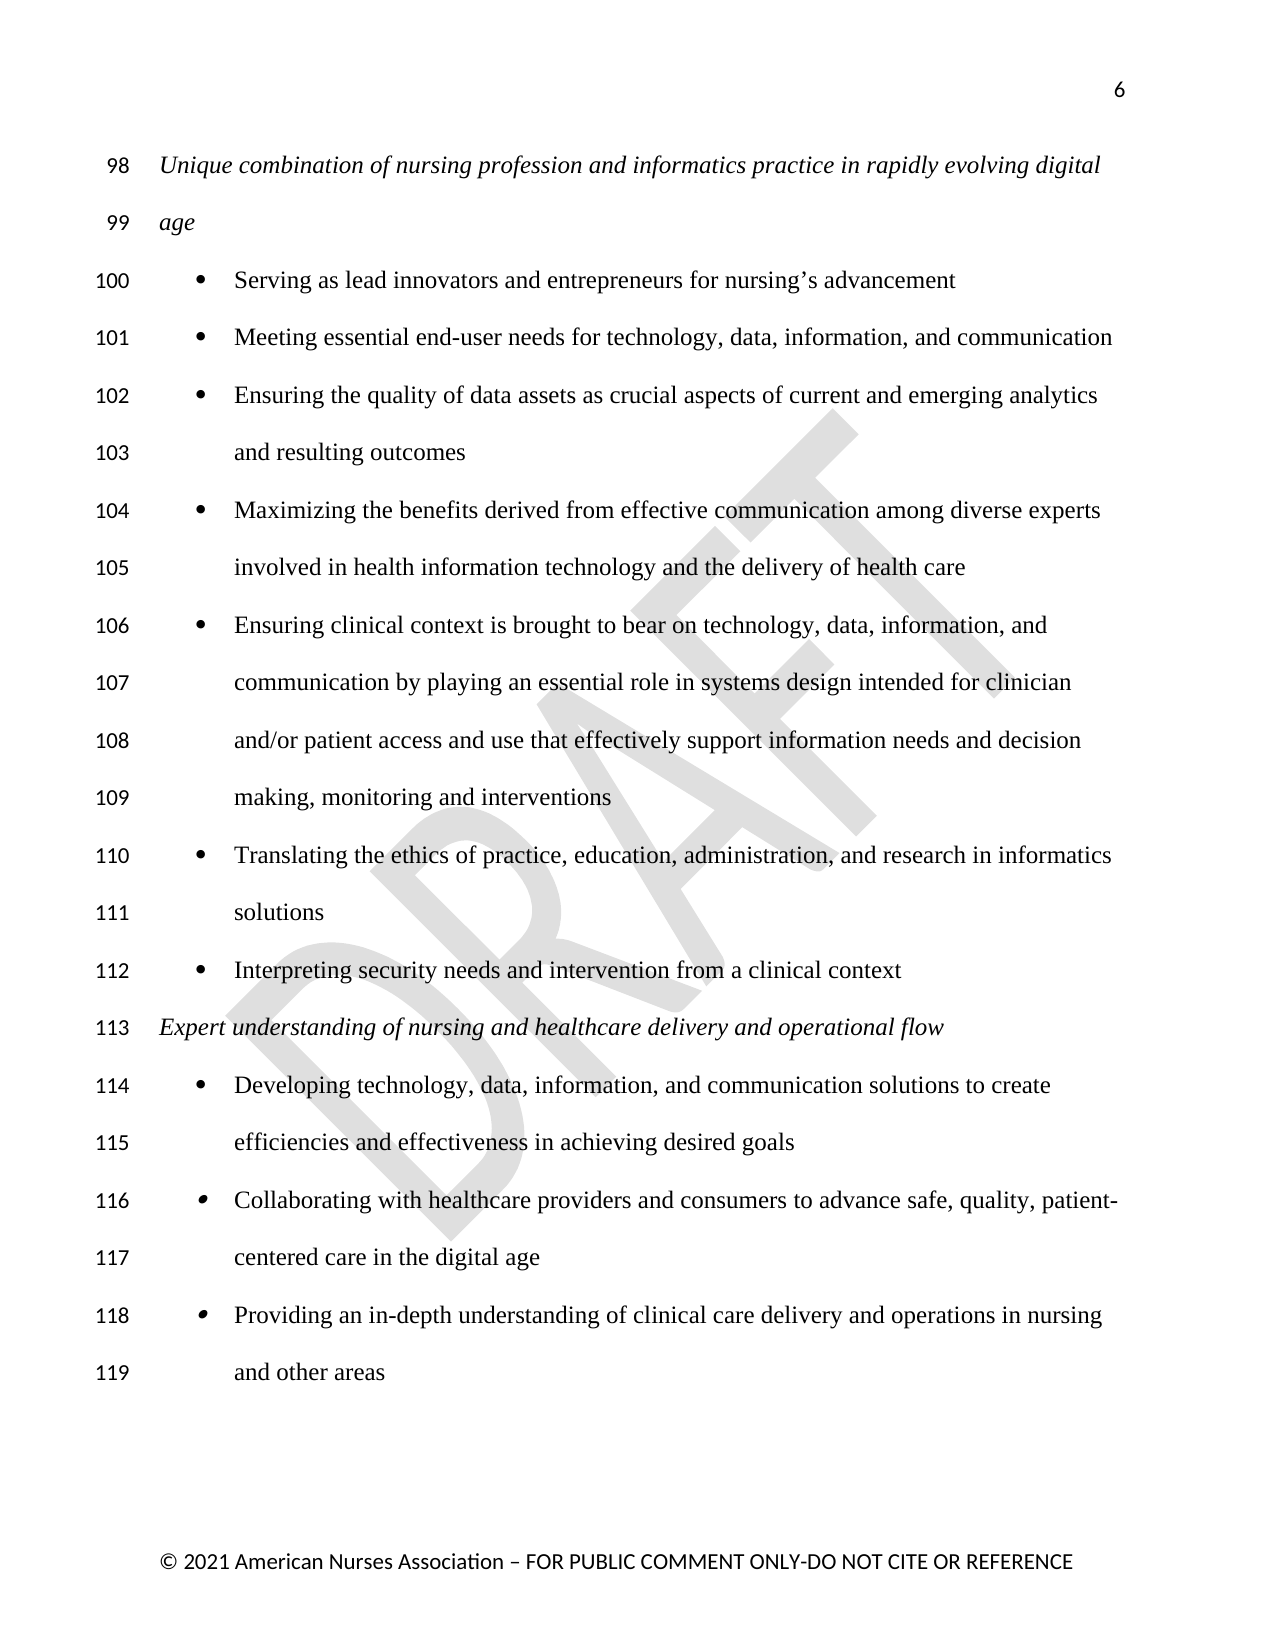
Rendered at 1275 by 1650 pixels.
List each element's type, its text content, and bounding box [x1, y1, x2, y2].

list Maximizing the benefits derived from effective communication among diverse experts involved in health information technology and the delivery of health care [196, 495, 1125, 581]
list Interpreting security needs and intervention from a clinical context [196, 955, 1125, 984]
text Expert understanding of nursing and healthcare delivery and operational flow [159, 1012, 1125, 1041]
text Unique combination of nursing profession and informatics practice in rapidly evolving digital age [159, 150, 1125, 236]
list Collaborating with healthcare providers and consumers to advance safe, quality, patient-centered care in the digital age [196, 1185, 1125, 1271]
list Translating the ethics of practice, education, administration, and research in informatics solutions [196, 840, 1125, 926]
list Meeting essential end-user needs for technology, data, information, and communication [196, 322, 1125, 351]
list Ensuring clinical context is brought to bear on technology, data, information, and communication by playing an essential role in systems design intended for clinician and/or patient access and use that effectively support information needs and decision making, monitoring and interventions [196, 610, 1125, 811]
list Developing technology, data, information, and communication solutions to create efficiencies and effectiveness in achieving desired goals [196, 1070, 1125, 1156]
list Providing an in-depth understanding of clinical care delivery and operations in nursing and other areas [196, 1300, 1125, 1386]
list Ensuring the quality of data assets as crucial aspects of current and emerging analytics and resulting outcomes [196, 380, 1125, 466]
list Serving as lead innovators and entrepreneurs for nursing’s advancement [196, 265, 1125, 294]
